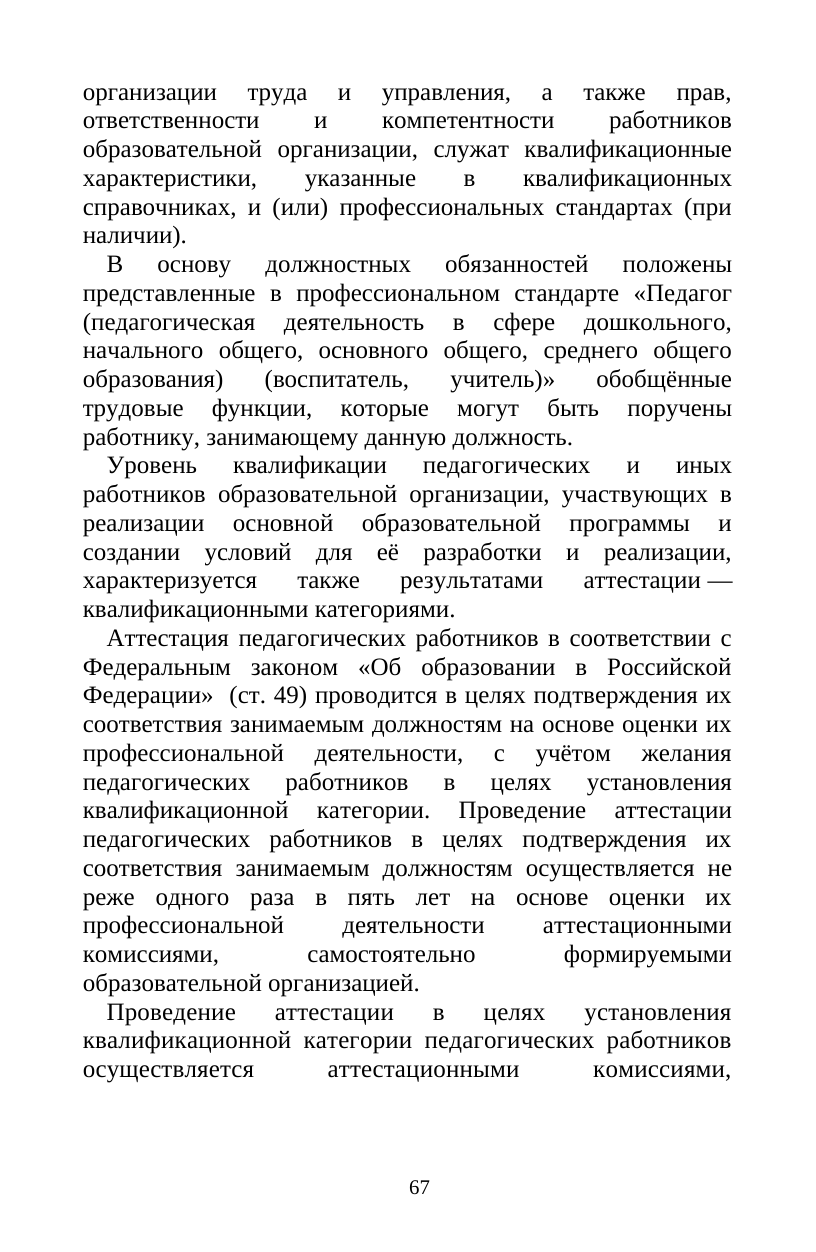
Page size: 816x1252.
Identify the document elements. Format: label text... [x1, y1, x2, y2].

text Уровень квалификации педагогических и иных работников образовательной организации, участвующих в реализации основной образовательной программы и создании условий для её разработки и реализации, характеризуется также результатами аттестации — квалификационными категориями. [83, 451, 732, 623]
text В основу должностных обязанностей положены представленные в профессиональном стандарте «Педагог (педагогическая деятельность в сфере дошкольного, начального общего, основного общего, среднего общего образования) (воспитатель, учитель)» обобщённые трудовые функции, которые могут быть поручены работнику, занимающему данную должность. [83, 249, 732, 451]
text Аттестация педагогических работников в соответствии с Федеральным законом «Об образовании в Российской Федерации» (ст. 49) проводится в целях подтверждения их соответствия занимаемым должностям на основе оценки их профессиональной деятельности, с учётом желания педагогических работников в целях установления квалификационной категории. Проведение аттестации педагогических работников в целях подтверждения их соответствия занимаемым должностям осуществляется не реже одного раза в пять лет на основе оценки их профессиональной деятельности аттестационными комиссиями, самостоятельно формируемыми образовательной организацией. [83, 623, 732, 997]
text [83, 997, 732, 1083]
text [83, 77, 732, 249]
